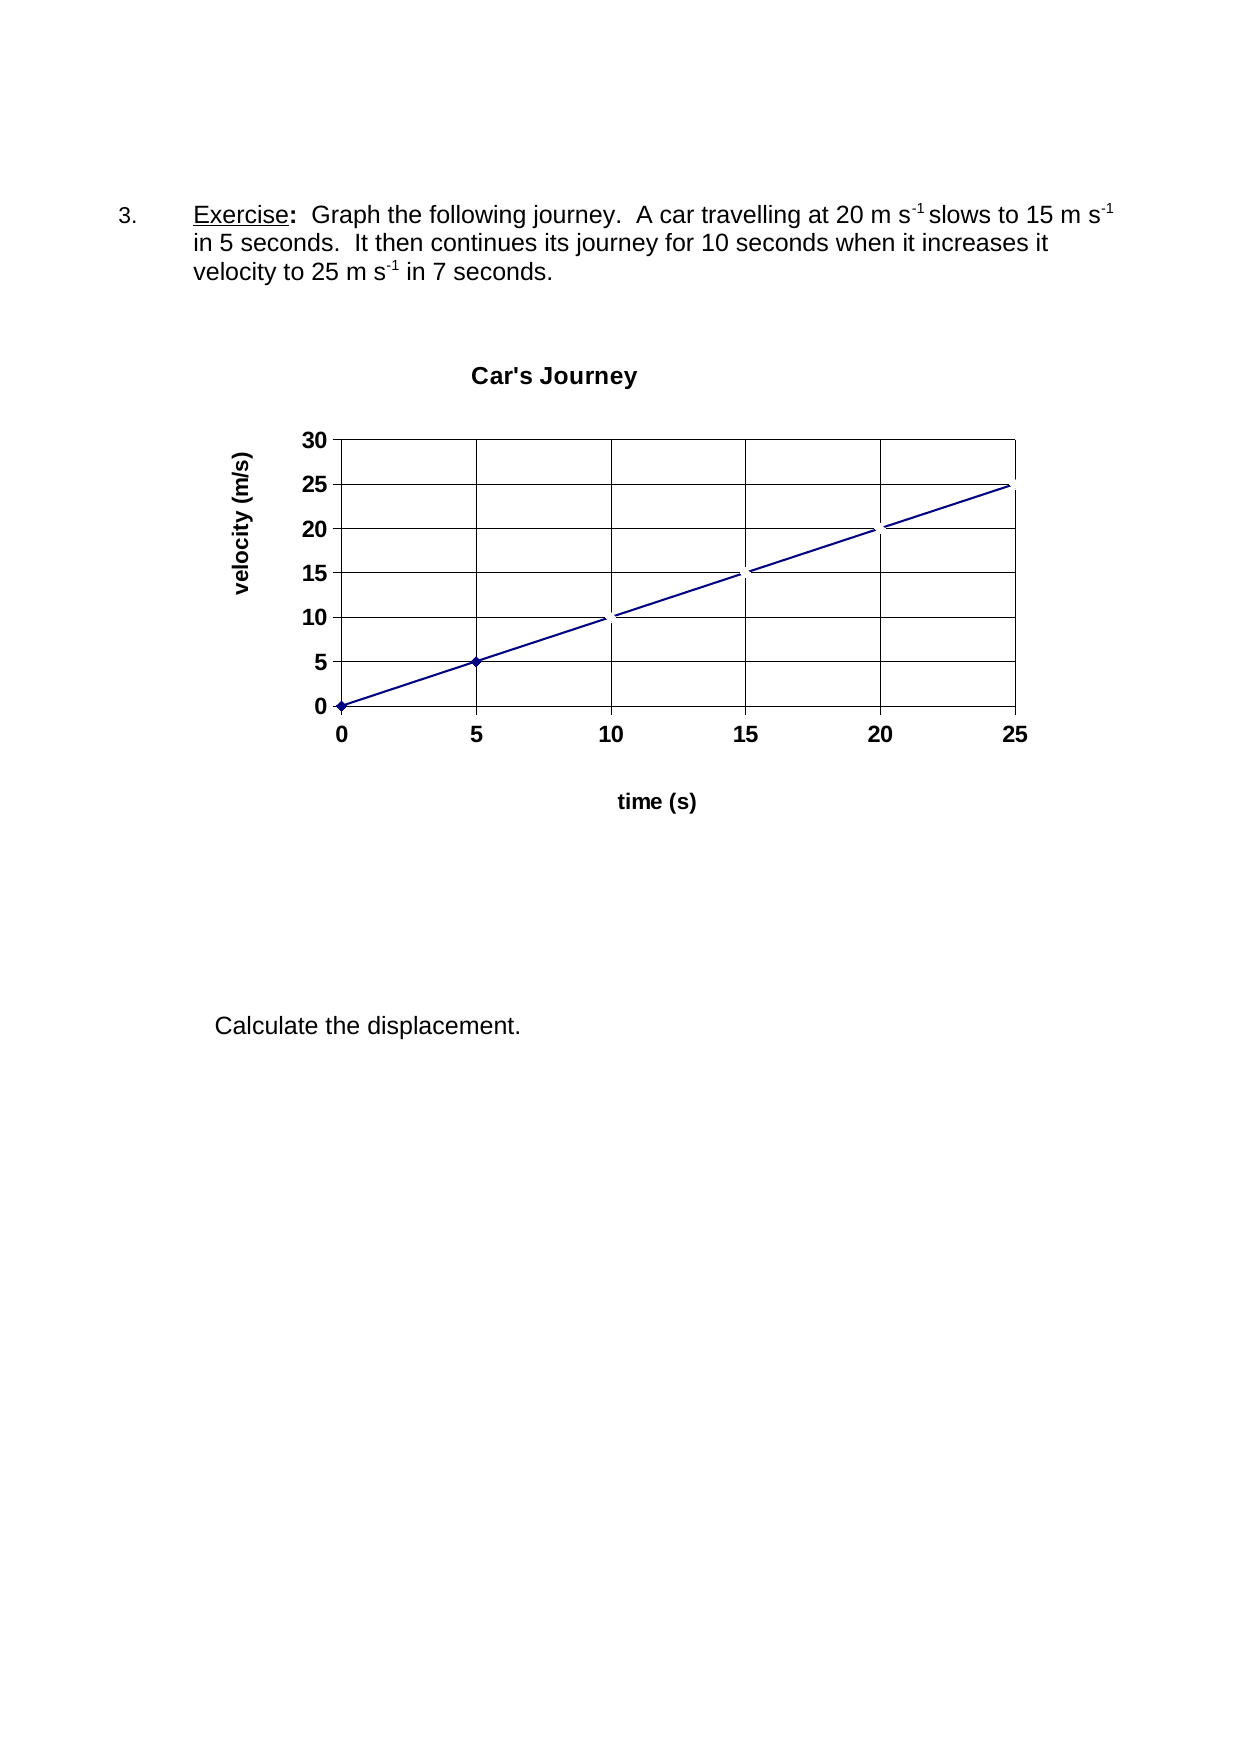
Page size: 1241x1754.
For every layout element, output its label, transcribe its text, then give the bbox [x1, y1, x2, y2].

list Exercise: Graph the following journey. A car travelling at 20 m s-1 slows to 15 m s-1 in 5 seconds. It then continues its journey for 10 seconds when it increases it velocity to 25 m s-1 in 7 seconds. [118, 199, 1122, 286]
